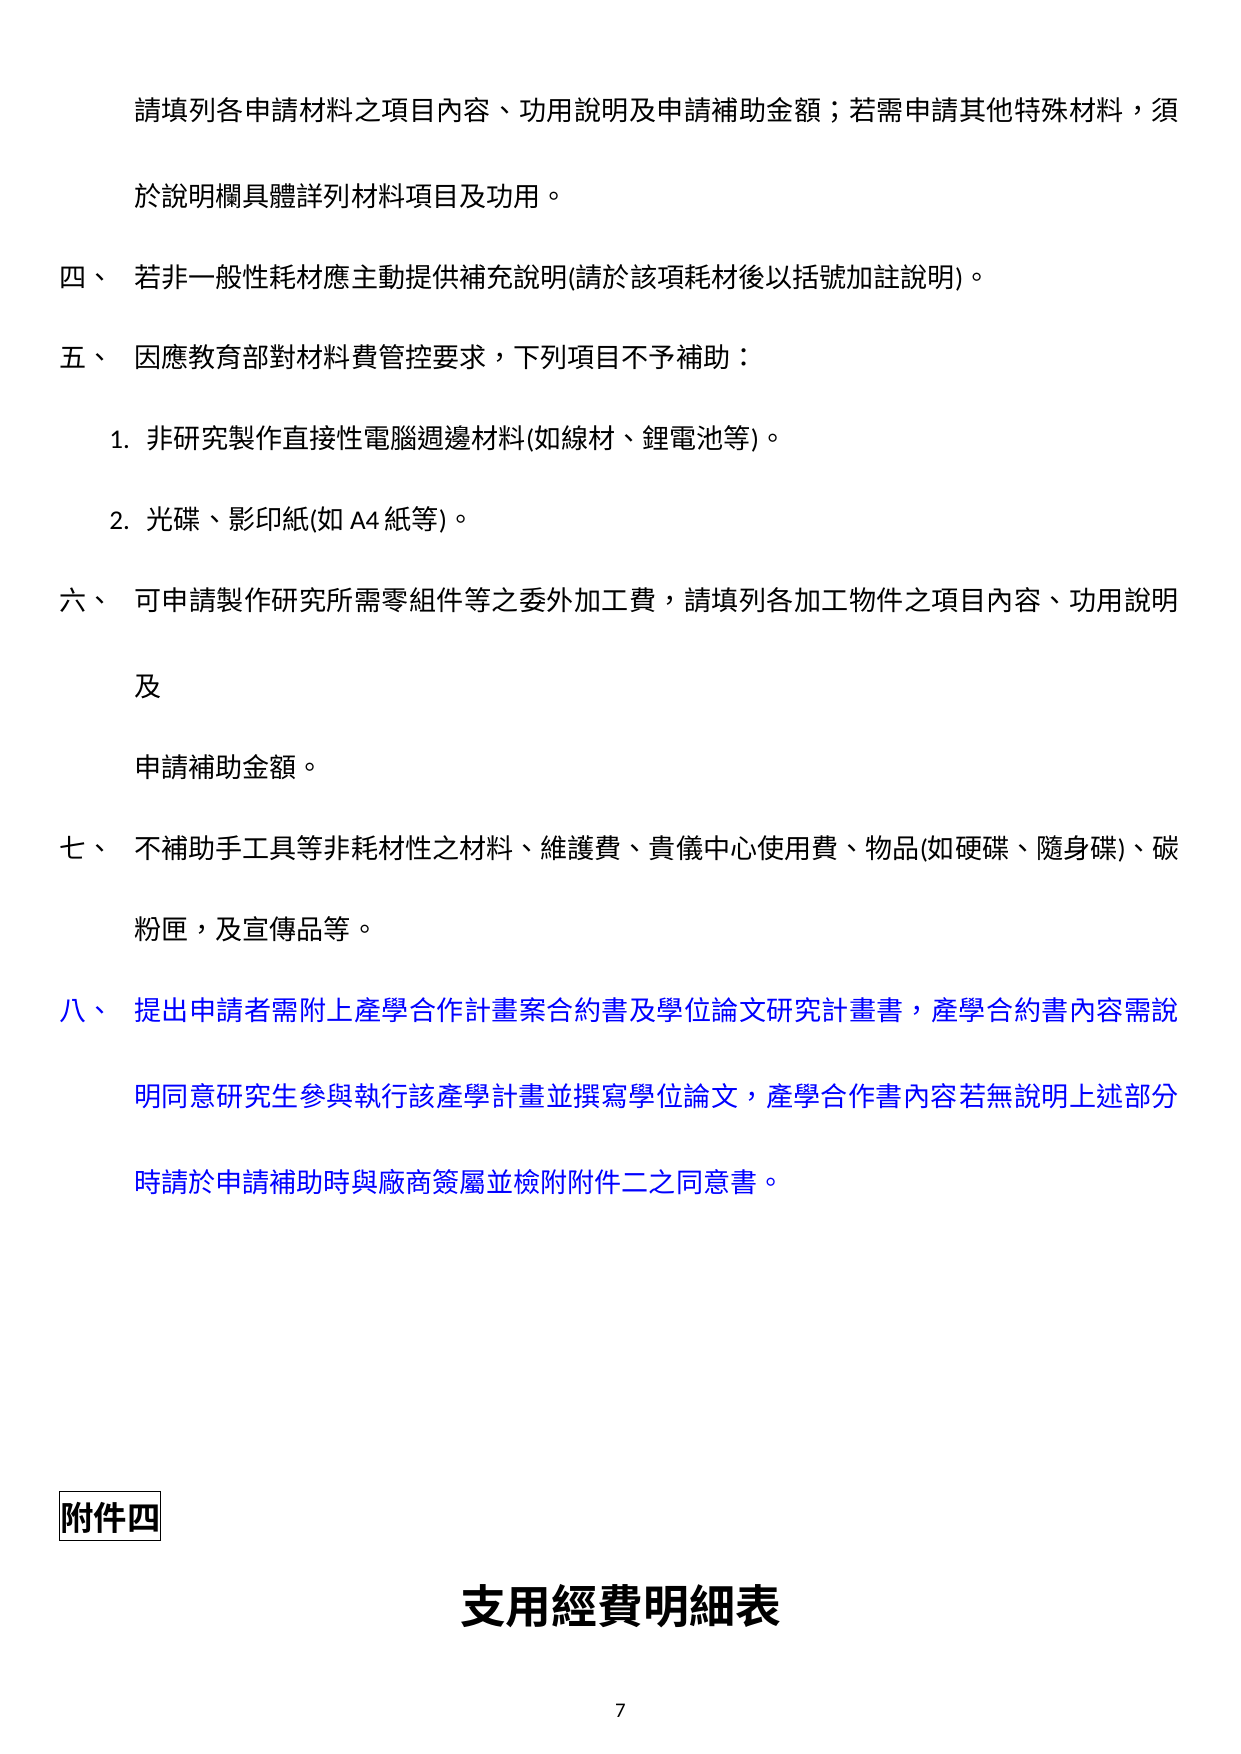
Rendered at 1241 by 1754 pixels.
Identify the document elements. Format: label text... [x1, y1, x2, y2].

list 非研究製作直接性電腦週邊材料(如線材、鋰電池等)。 [109, 399, 1181, 474]
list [59, 71, 1181, 232]
list 提出申請者需附上產學合作計畫案合約書及學位論文研究計畫書，產學合約書內容需說明同意研究生參與執行該產學計畫並撰寫學位論文，產學合作書內容若無說明上述部分時請於申請補助時與廠商簽屬並檢附附件二之同意書。 [59, 971, 1181, 1218]
list 申請補助金額。 [134, 728, 1181, 803]
list 光碟、影印紙(如A4紙等)。 [109, 480, 1181, 555]
list 若非一般性耗材應主動提供補充說明(請於該項耗材後以括號加註說明)。 [59, 238, 1181, 313]
text 附件四 [59, 1478, 1181, 1553]
list 可申請製作研究所需零組件等之委外加工費，請填列各加工物件之項目內容、功用說明及 [59, 561, 1181, 722]
text 支用經費明細表 [59, 1566, 1181, 1641]
list 粉匣，及宣傳品等。 [134, 890, 1181, 965]
list 因應教育部對材料費管控要求，下列項目不予補助： [59, 319, 1181, 394]
list 不補助手工具等非耗材性之材料、維護費、貴儀中心使用費、物品(如硬碟、隨身碟)、碳 [59, 809, 1181, 884]
